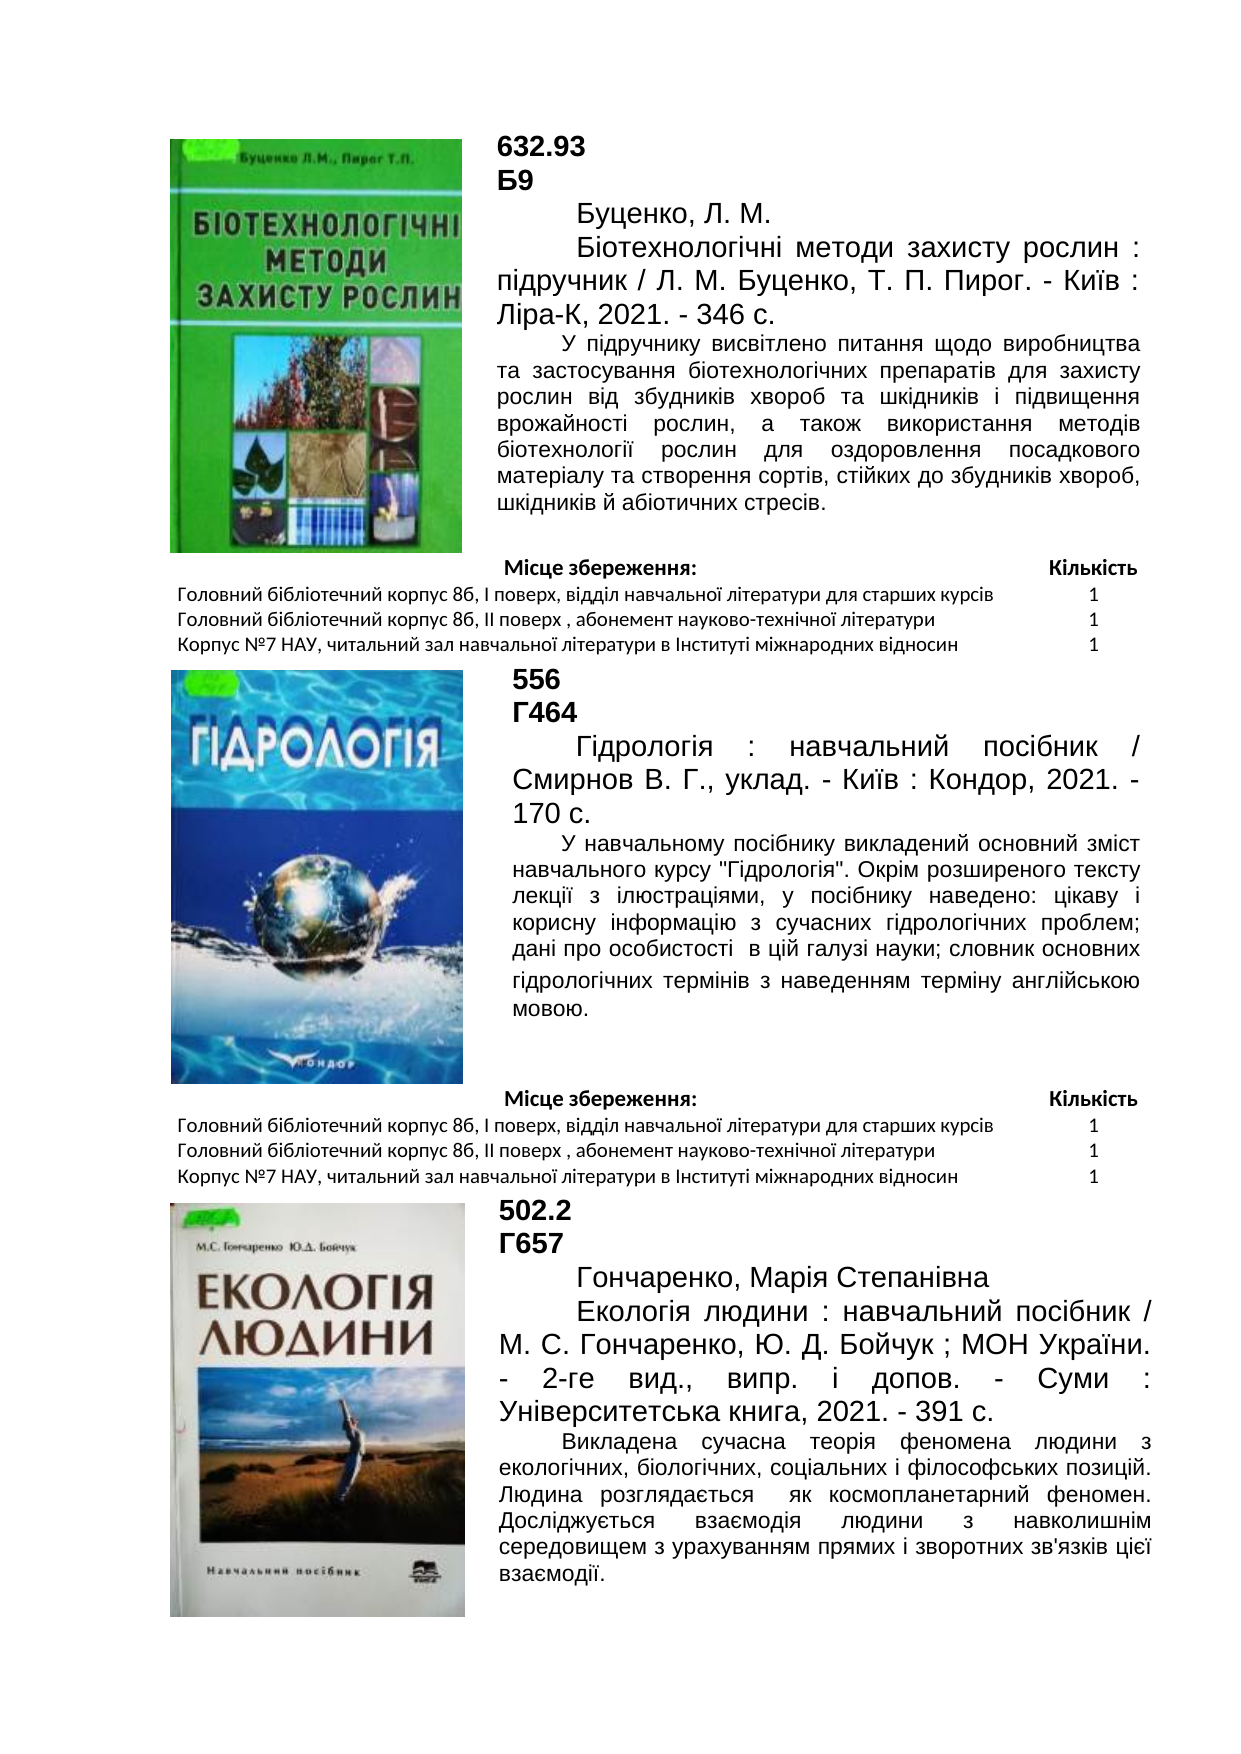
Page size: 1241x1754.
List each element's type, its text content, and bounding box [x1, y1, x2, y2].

table_cell Місце збереження: [166, 553, 1034, 581]
table_header 556 Г464 Гідрологія : навчальний посібник / Смирнов В. Г., уклад. - Київ : Кондор, 2021. - 170 с. У навчальному посібнику викладений основний зміст навчального курсу "Гідрологія". Окрім розширеного тексту лекції з ілюстраціями, у посібнику наведено: цікаву і корисну інформацію з сучасних гідрологічних проблем; дані про особистості в цій галузі науки; словник основних гідрологічних термінів з наведенням терміну англійською мовою. [501, 662, 1152, 1084]
table_cell Головний бібліотечний корпус 8б, II поверх , абонемент науково-технічної літератури [166, 1138, 1035, 1163]
table_cell 1 [1035, 632, 1152, 657]
table_header 502.2 Г657 Гончаренко, Марія Степанівна Екологія людини : навчальний посібник / М. С. Гончаренко, Ю. Д. Бойчук ; МОН України. - 2-ге вид., випр. і допов. - Суми : Університетська книга, 2021. - 391 с. Викладена сучасна теорія феномена людини з екологічних, біологічних, соціальних і філософських позицій. Людина розглядається як космопланетарний феномен. Досліджується взаємодія людини з навколишнім середовищем з урахуванням прямих і зворотних зв'язків цієї взаємодії. [488, 1193, 1163, 1617]
table_cell Місце збереження: [166, 1084, 1035, 1112]
table_header [166, 1193, 487, 1617]
table_cell 1 [1035, 1138, 1152, 1163]
table_header 632.93 Б9 Буценко, Л. М. Біотехнологічні методи захисту рослин : підручник / Л. М. Буценко, Т. П. Пирог. - Київ : Ліра-К, 2021. - 346 с. У підручнику висвітлено питання щодо виробництва та застосування біотехнологічних препаратів для захисту рослин від збудників хвороб та шкідників і підвищення врожайності рослин, а також використання методів біотехнології рослин для оздоровлення посадкового матеріалу та створення сортів, стійких до збудників хвороб, шкідників й абіотичних стресів. [485, 129, 1152, 553]
table_cell 1 [1035, 1112, 1152, 1137]
table_cell 1 [1035, 1163, 1152, 1188]
table_cell Кількість [1035, 1084, 1152, 1112]
table_cell Кількість [1035, 553, 1152, 581]
table_cell 1 [1035, 581, 1152, 606]
table_header [166, 129, 485, 553]
table_cell Корпус №7 НАУ, читальний зал навчальної літератури в Інституті міжнародних відносин [166, 1163, 1035, 1188]
table_cell Головний бібліотечний корпус 8б, I поверх, відділ навчальної літератури для старших курсів [166, 1112, 1035, 1137]
table_cell 1 [1035, 606, 1152, 632]
table_cell Головний бібліотечний корпус 8б, II поверх , абонемент науково-технічної літератури [166, 606, 1034, 632]
table_cell Головний бібліотечний корпус 8б, I поверх, відділ навчальної літератури для старших курсів [166, 581, 1034, 606]
table_cell Корпус №7 НАУ, читальний зал навчальної літератури в Інституті міжнародних відносин [166, 632, 1034, 657]
table_header [166, 662, 501, 1084]
